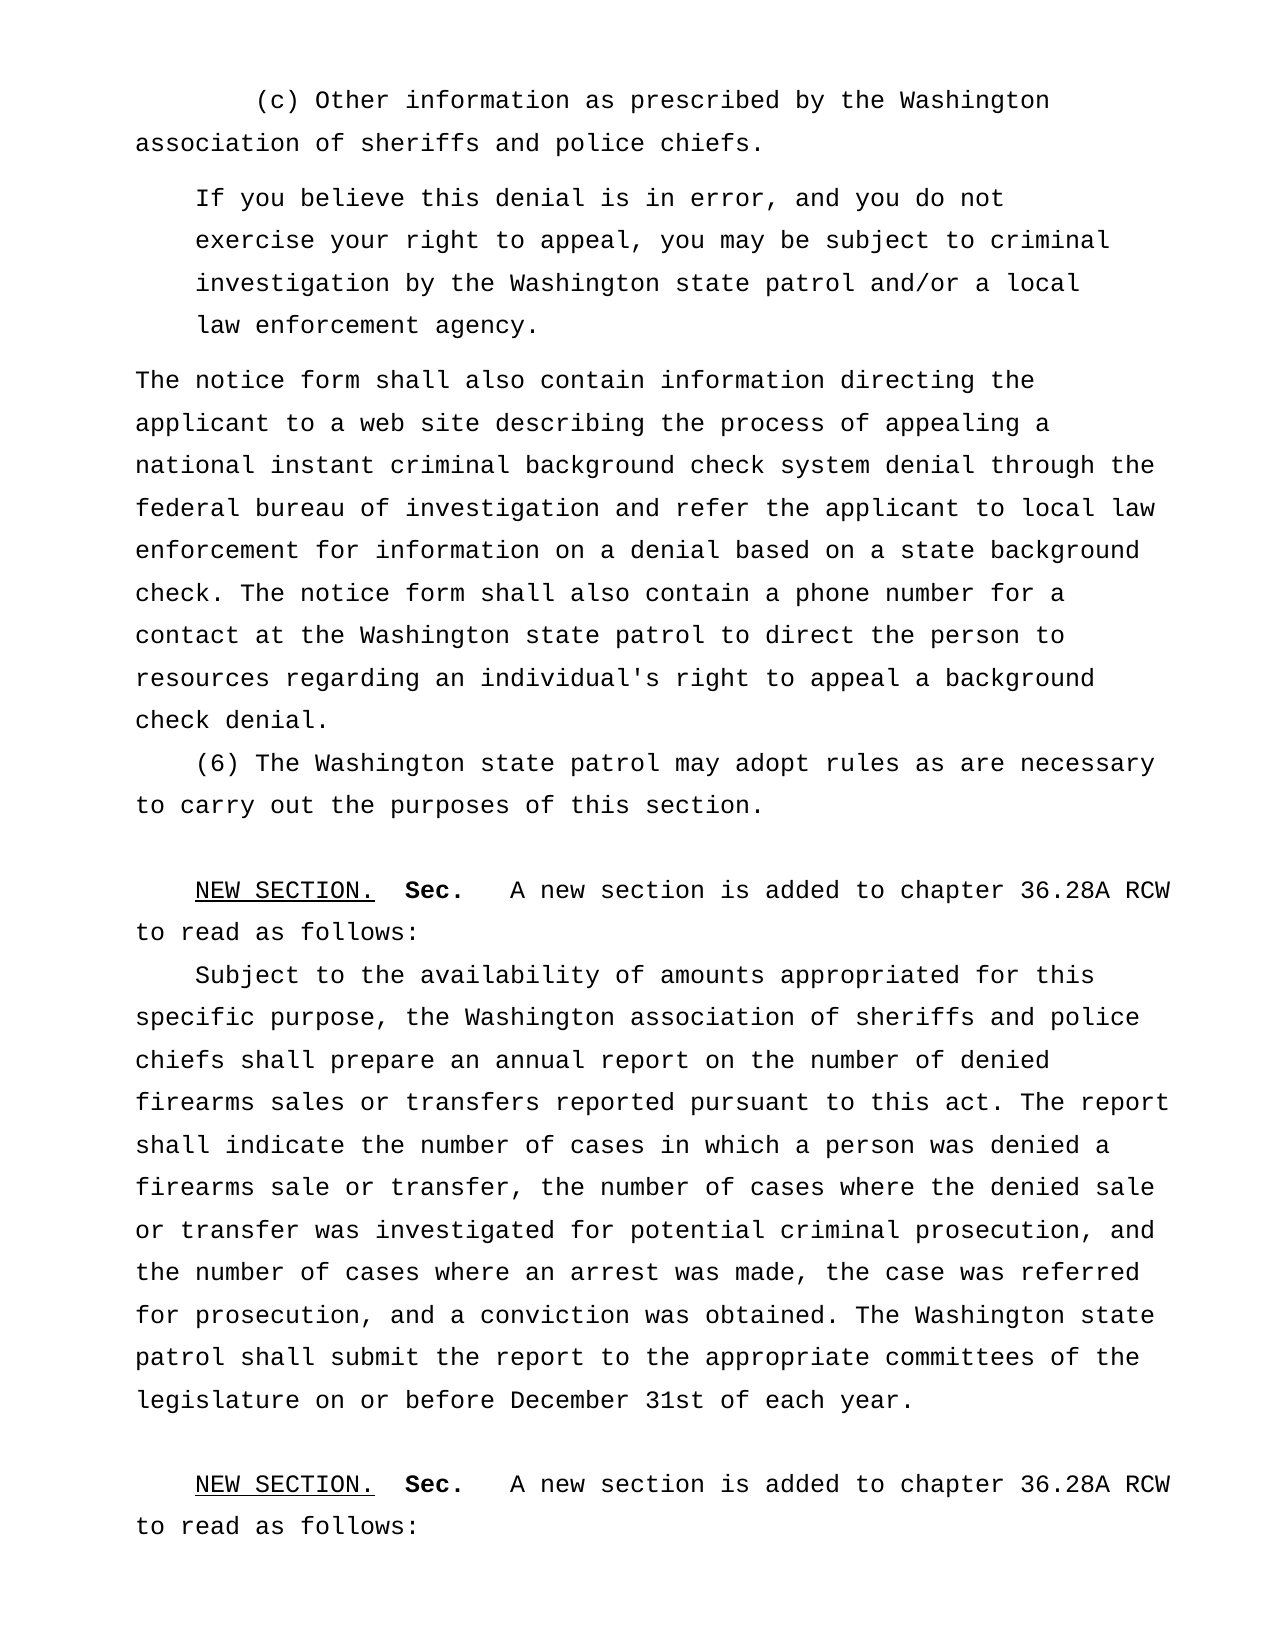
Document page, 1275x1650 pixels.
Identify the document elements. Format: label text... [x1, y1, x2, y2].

text Subject to the availability of amounts appropriated for this specific purpose, the Washington association of sheriffs and police chiefs shall prepare an annual report on the number of denied firearms sales or transfers reported pursuant to this act. The report shall indicate the number of cases in which a person was denied a firearms sale or transfer, the number of cases where the denied sale or transfer was investigated for potential criminal prosecution, and the number of cases where an arrest was made, the case was referred for prosecution, and a conviction was obtained. The Washington state patrol shall submit the report to the appropriate committees of the legislature on or before December 31st of each year. [135, 949, 1170, 1417]
text NEW SECTION. Sec. A new section is added to chapter 36.28A RCW to read as follows: [135, 1458, 1170, 1543]
text The notice form shall also contain information directing the applicant to a web site describing the process of appealing a national instant criminal background check system denial through the federal bureau of investigation and refer the applicant to local law enforcement for information on a denial based on a state background check. The notice form shall also contain a phone number for a contact at the Washington state patrol to direct the person to resources regarding an individual's right to appeal a background check denial. [135, 355, 1170, 737]
text (6) The Washington state patrol may adopt rules as are necessary to carry out the purposes of this section. [135, 737, 1170, 822]
text NEW SECTION. Sec. A new section is added to chapter 36.28A RCW to read as follows: [135, 864, 1170, 949]
text If you believe this denial is in error, and you do not exercise your right to appeal, you may be subject to criminal investigation by the Washington state patrol and/or a local law enforcement agency. [195, 172, 1110, 342]
text (c) Other information as prescribed by the Washington association of sheriffs and police chiefs. [135, 75, 1170, 160]
